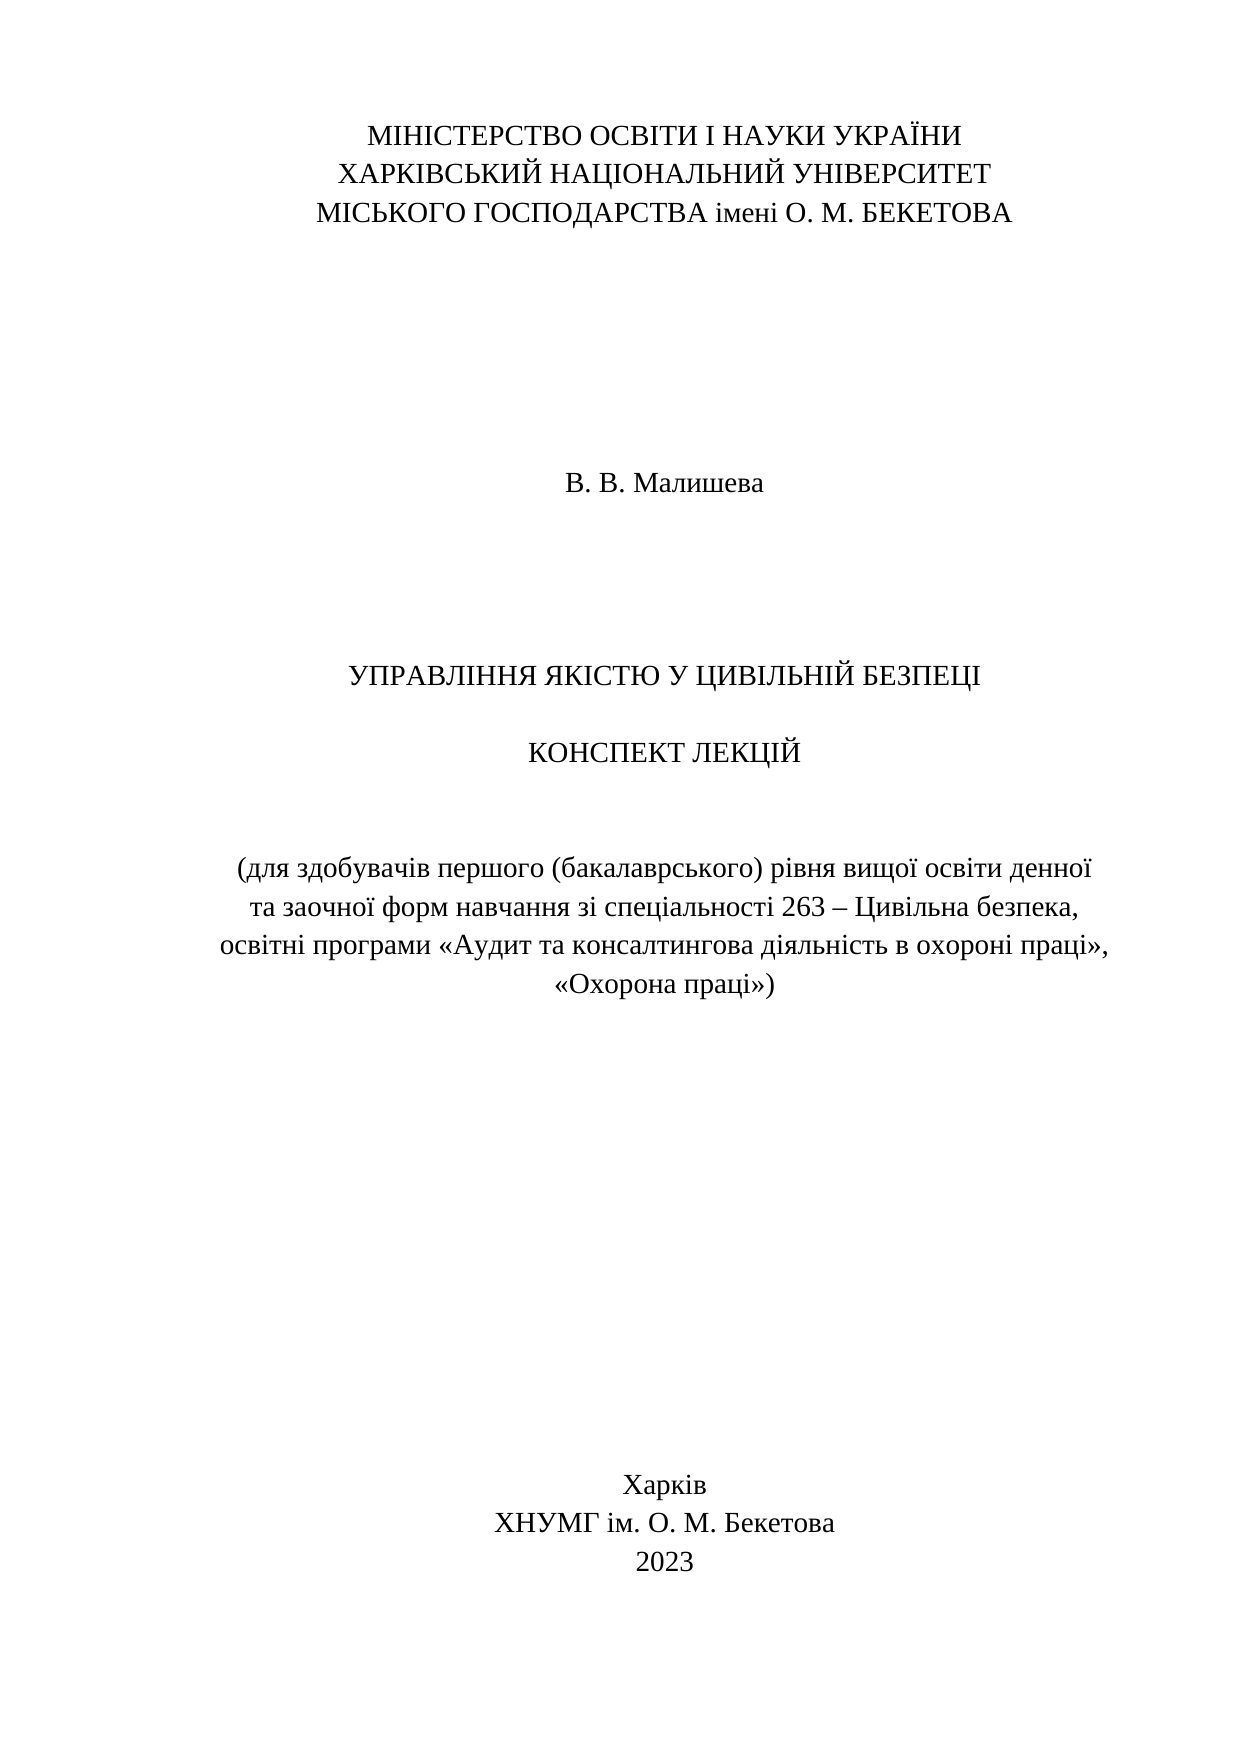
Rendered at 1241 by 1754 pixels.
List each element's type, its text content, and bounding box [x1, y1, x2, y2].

text КОНСПЕКТ ЛЕКЦІЙ [177, 735, 1152, 768]
text освітні програми «Аудит та консалтингова діяльність в охороні праці», «Охорона праці») [177, 927, 1152, 999]
text Харків [177, 1467, 1152, 1501]
text МІСЬКОГО ГОСПОДАРСТВА імені О. М. БЕКЕТОВА [177, 195, 1152, 229]
text МІНІСТЕРСТВО ОСВІТИ І НАУКИ УКРАЇНИ [177, 118, 1152, 152]
text 2023 [177, 1544, 1152, 1578]
text В. В. Малишева [177, 465, 1152, 498]
text ХАРКІВСЬКИЙ НАЦІОНАЛЬНИЙ УНІВЕРСИТЕТ [177, 157, 1152, 190]
text та заочної форм навчання зі спеціальності 263 – Цивільна безпека, [177, 889, 1152, 922]
text ХНУМГ ім. О. М. Бекетова [177, 1506, 1152, 1539]
text УПРАВЛІННЯ ЯКІСТЮ У ЦИВІЛЬНІЙ БЕЗПЕЦІ [177, 658, 1152, 691]
text (для здобувачів першого (бакалаврського) рівня вищої освіти денної [177, 850, 1152, 884]
